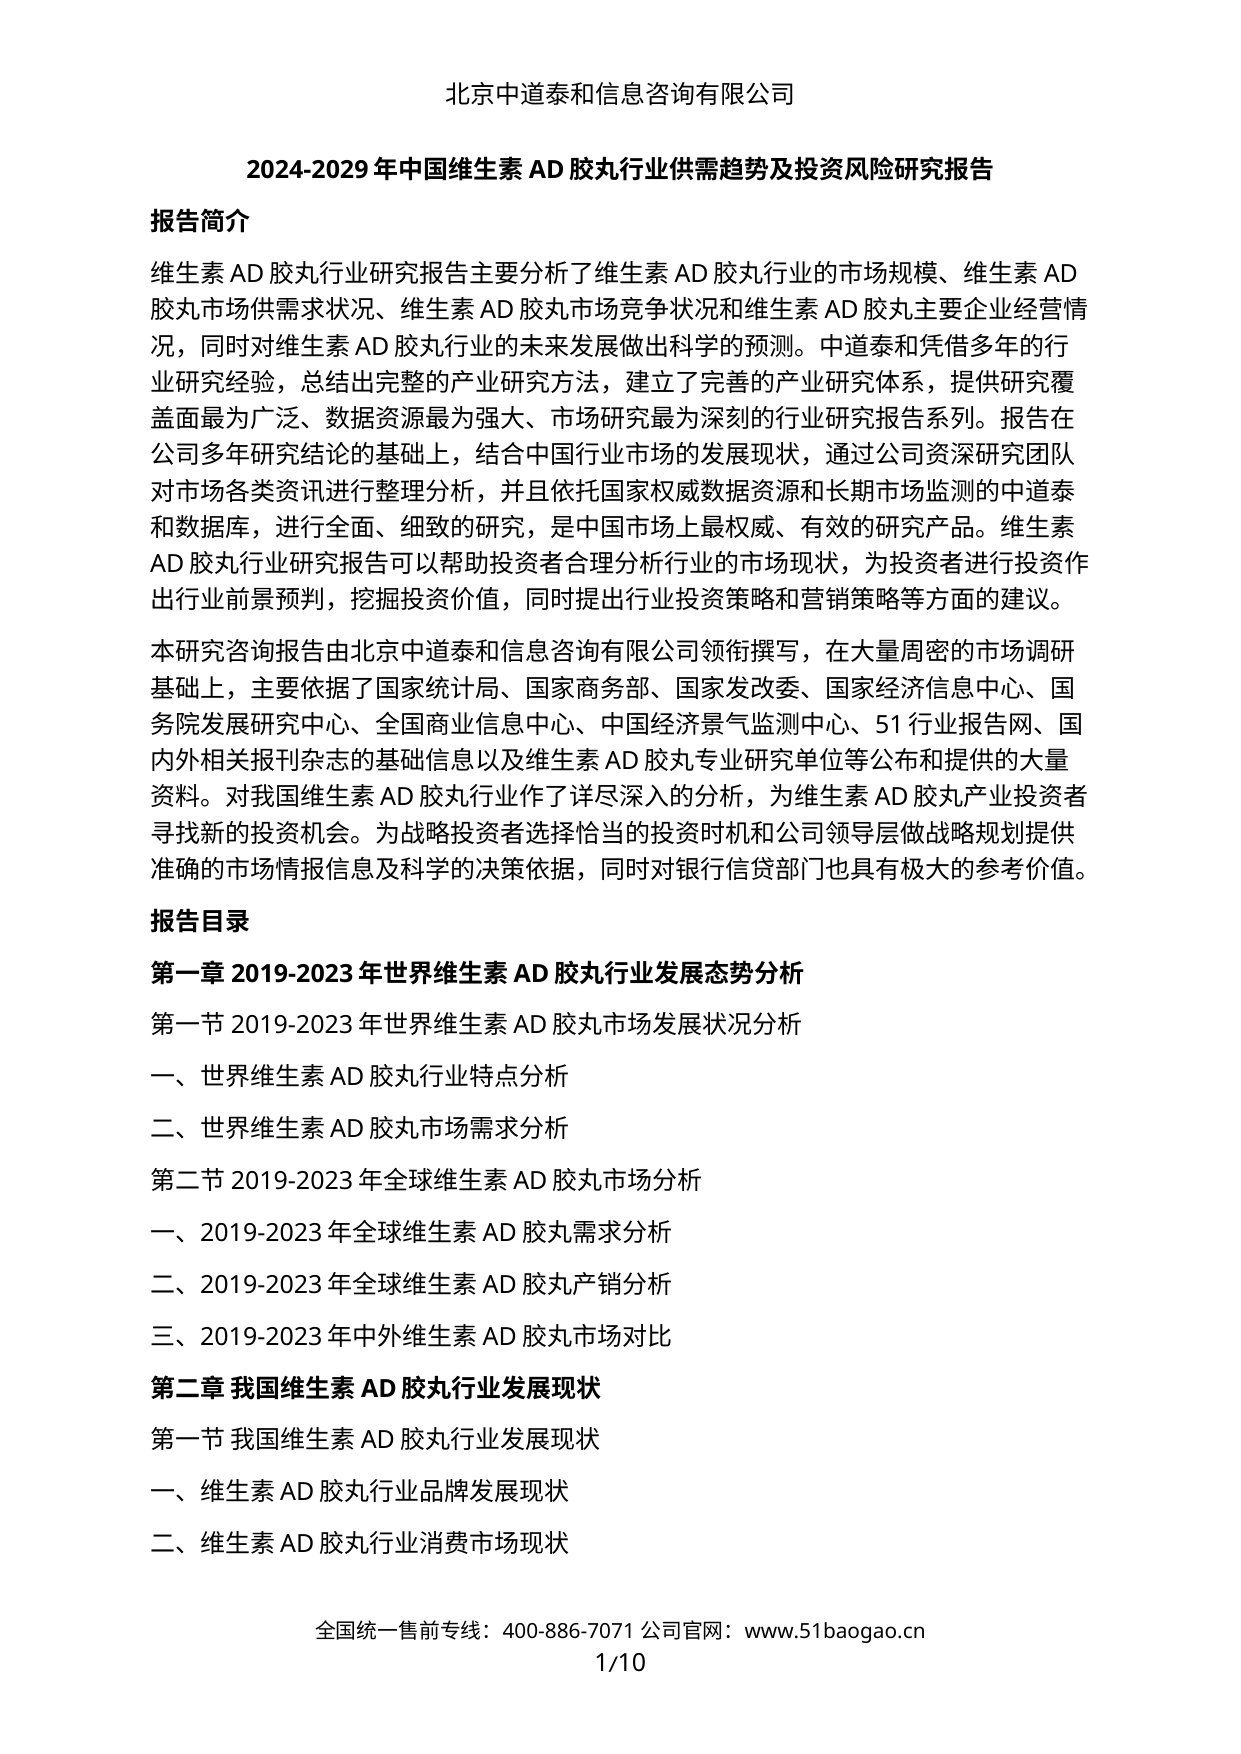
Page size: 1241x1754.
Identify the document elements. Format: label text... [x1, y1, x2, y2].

text 第二章 我国维生素AD胶丸行业发展现状 [150, 1368, 1090, 1404]
text 2024-2029年中国维生素AD胶丸行业供需趋势及投资风险研究报告 [150, 150, 1090, 186]
text 第一章 2019-2023年世界维生素AD胶丸行业发展态势分析 [150, 953, 1090, 989]
text 第二节 2019-2023年全球维生素AD胶丸市场分析 [150, 1161, 1090, 1197]
text 第一节 我国维生素AD胶丸行业发展现状 [150, 1420, 1090, 1456]
text 第一节 2019-2023年世界维生素AD胶丸市场发展状况分析 [150, 1005, 1090, 1041]
text 一、2019-2023年全球维生素AD胶丸需求分析 [150, 1212, 1090, 1249]
text 维生素AD胶丸行业研究报告主要分析了维生素AD胶丸行业的市场规模、维生素AD胶丸市场供需求状况、维生素AD胶丸市场竞争状况和维生素AD胶丸主要企业经营情况，同时对维生素AD胶丸行业的未来发展做出科学的预测。中道泰和凭借多年的行业研究经验，总结出完整的产业研究方法，建立了完善的产业研究体系，提供研究覆盖面最为广泛、数据资源最为强大、市场研究最为深刻的行业研究报告系列。报告在公司多年研究结论的基础上，结合中国行业市场的发展现状，通过公司资深研究团队对市场各类资讯进行整理分析，并且依托国家权威数据资源和长期市场监测的中道泰和数据库，进行全面、细致的研究，是中国市场上最权威、有效的研究产品。维生素AD胶丸行业研究报告可以帮助投资者合理分析行业的市场现状，为投资者进行投资作出行业前景预判，挖掘投资价值，同时提出行业投资策略和营销策略等方面的建议。 [150, 254, 1090, 616]
text 一、世界维生素AD胶丸行业特点分析 [150, 1057, 1090, 1093]
text 本研究咨询报告由北京中道泰和信息咨询有限公司领衔撰写，在大量周密的市场调研基础上，主要依据了国家统计局、国家商务部、国家发改委、国家经济信息中心、国务院发展研究中心、全国商业信息中心、中国经济景气监测中心、51行业报告网、国内外相关报刊杂志的基础信息以及维生素AD胶丸专业研究单位等公布和提供的大量资料。对我国维生素AD胶丸行业作了详尽深入的分析，为维生素AD胶丸产业投资者寻找新的投资机会。为战略投资者选择恰当的投资时机和公司领导层做战略规划提供准确的市场情报信息及科学的决策依据，同时对银行信贷部门也具有极大的参考价值。 [150, 632, 1090, 886]
text 二、2019-2023年全球维生素AD胶丸产销分析 [150, 1264, 1090, 1301]
text 二、世界维生素AD胶丸市场需求分析 [150, 1109, 1090, 1145]
text 一、维生素AD胶丸行业品牌发展现状 [150, 1472, 1090, 1508]
text 报告目录 [150, 901, 1090, 937]
text 报告简介 [150, 202, 1090, 238]
text 二、维生素AD胶丸行业消费市场现状 [150, 1524, 1090, 1560]
text 三、2019-2023年中外维生素AD胶丸市场对比 [150, 1316, 1090, 1352]
